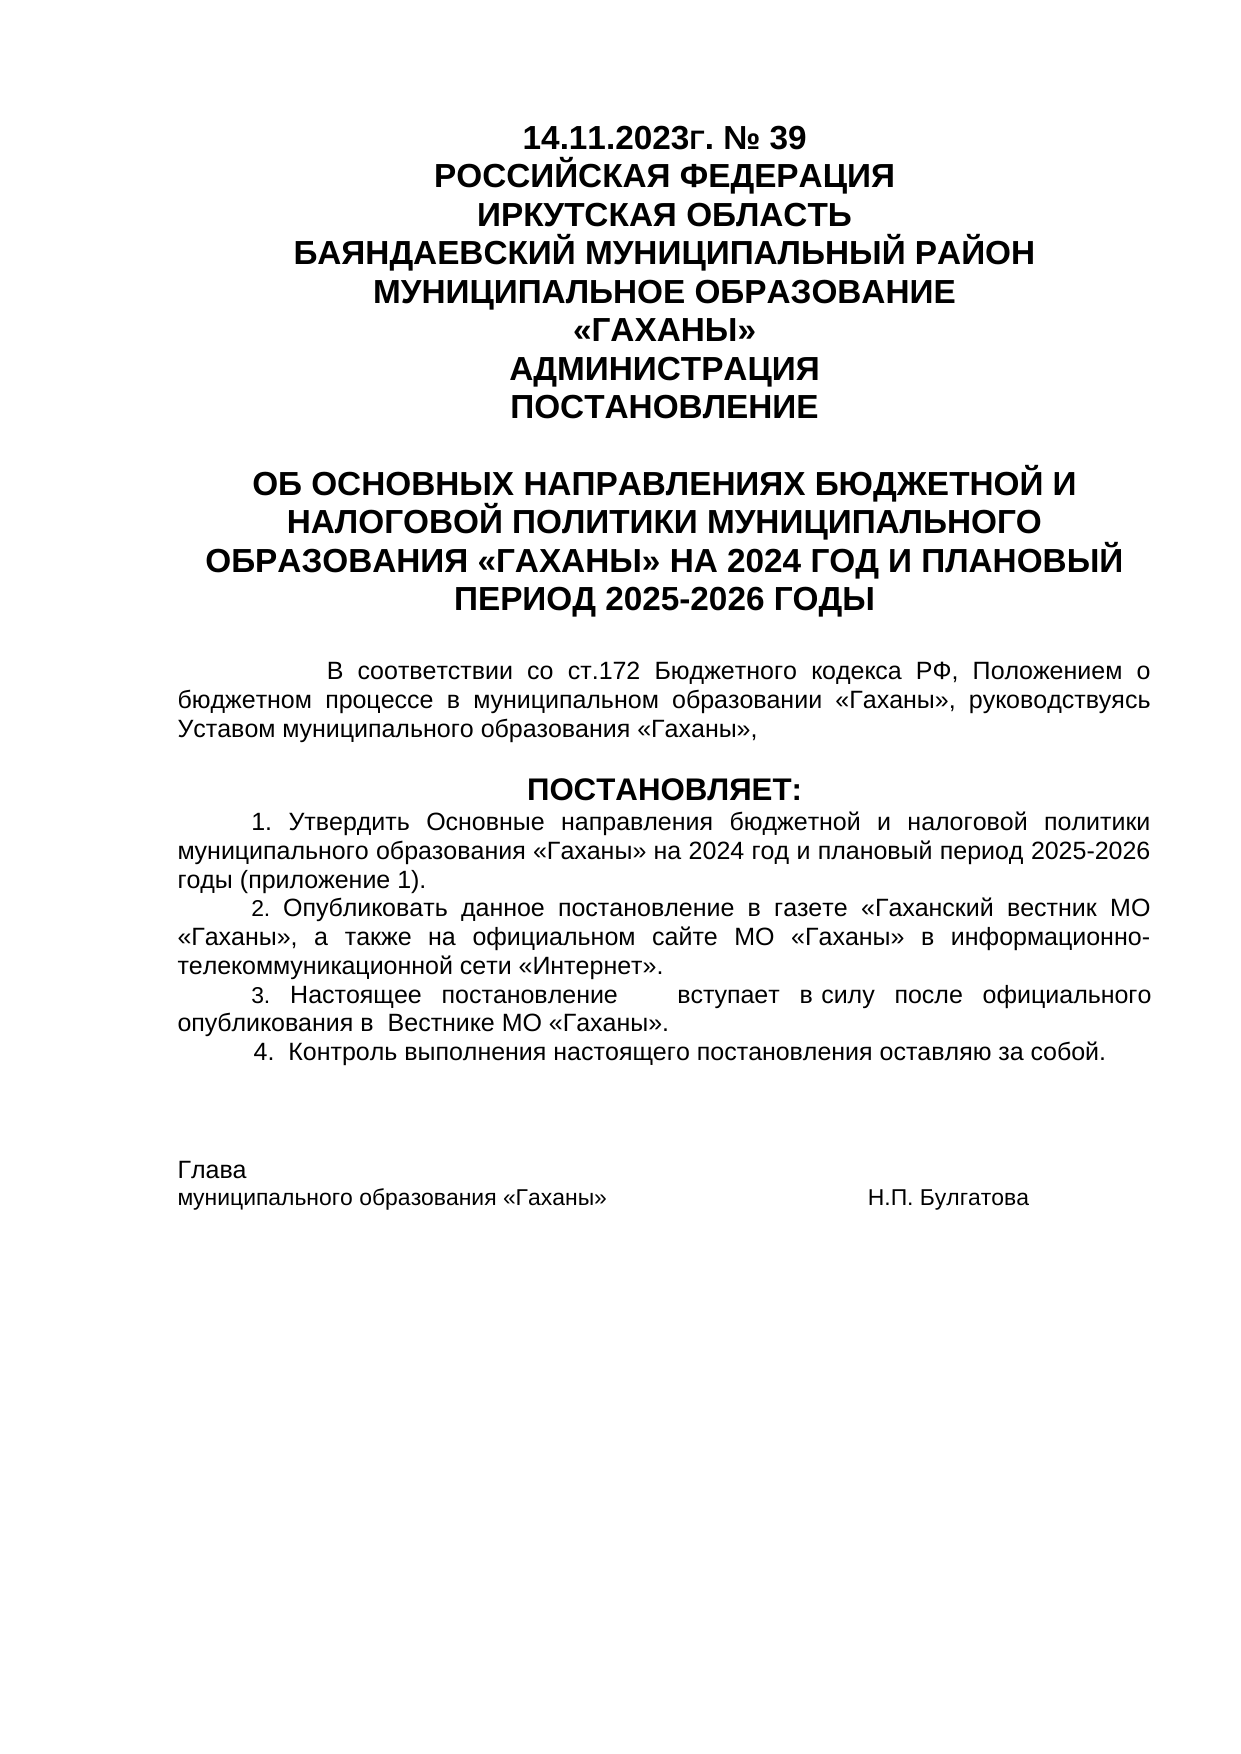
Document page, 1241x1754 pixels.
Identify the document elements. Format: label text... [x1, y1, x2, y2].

text ИРКУТСКАЯ ОБЛАСТЬ [177, 195, 1152, 233]
text 4. Контроль выполнения настоящего постановления оставляю за собой. [177, 1037, 1152, 1066]
text муниципального образования «Гаханы» Н.П. Булгатова [177, 1184, 1152, 1210]
text РОССИЙСКАЯ ФЕДЕРАЦИЯ [177, 157, 1152, 195]
text 2. Опубликовать данное постановление в газете «Гаханский вестник МО «Гаханы», а также на официальном сайте МО «Гаханы» в информационно-телекоммуникационной сети «Интернет». [177, 893, 1152, 980]
text В соответствии со ст.172 Бюджетного кодекса РФ, Положением о бюджетном процессе в муниципальном образовании «Гаханы», руководствуясь Уставом муниципального образования «Гаханы», [177, 656, 1152, 742]
text БАЯНДАЕВСКИЙ МУНИЦИПАЛЬНЫЙ РАЙОН [177, 233, 1152, 272]
text АДМИНИСТРАЦИЯ [177, 349, 1152, 387]
text 3. Настоящее постановление вступает в силу после официального опубликования в Вестнике МО «Гаханы». [177, 980, 1152, 1037]
text ПОСТАНОВЛЯЕТ: [177, 771, 1152, 807]
text 1. Утвердить Основные направления бюджетной и налоговой политики муниципального образования «Гаханы» на 2024 год и плановый период 2025-2026 годы (приложение 1). [177, 807, 1152, 893]
text МУНИЦИПАЛЬНОЕ ОБРАЗОВАНИЕ [177, 272, 1152, 310]
text Глава [177, 1155, 1152, 1184]
text ОБ ОСНОВНЫХ НАПРАВЛЕНИЯХ БЮДЖЕТНОЙ И НАЛОГОВОЙ ПОЛИТИКИ МУНИЦИПАЛЬНОГО ОБРАЗОВАНИЯ «ГАХАНЫ» НА 2024 ГОД И ПЛАНОВЫЙ ПЕРИОД 2025-2026 ГОДЫ [177, 464, 1152, 618]
text ПОСТАНОВЛЕНИЕ [177, 387, 1152, 426]
text 14.11.2023г. № 39 [177, 118, 1152, 157]
text «ГАХАНЫ» [177, 310, 1152, 349]
